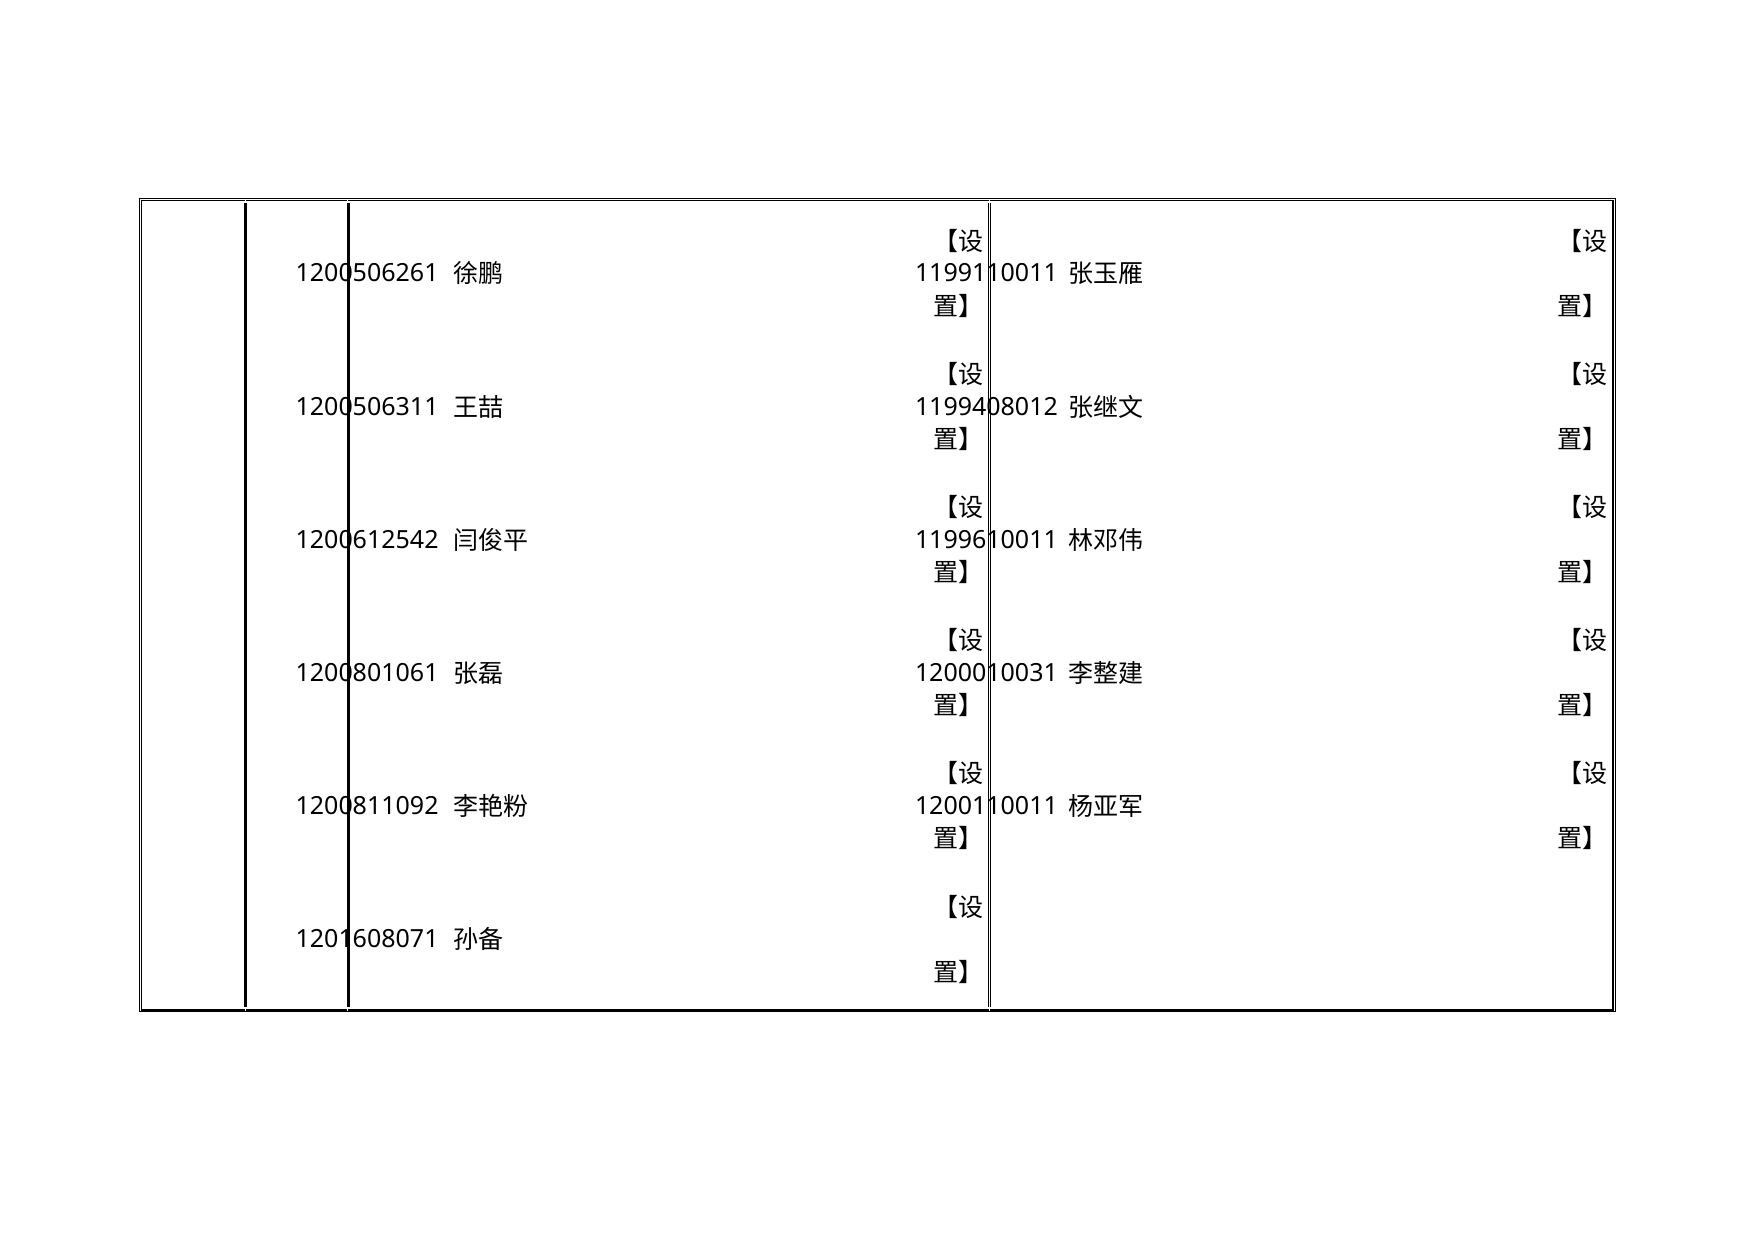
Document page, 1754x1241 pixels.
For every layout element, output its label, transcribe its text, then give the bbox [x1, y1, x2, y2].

table_cell [348, 201, 989, 1009]
table_cell [990, 201, 1612, 1009]
table_cell 9.6.2 学校获奖情况 [245, 199, 348, 1009]
table_cell 50 [142, 201, 245, 1009]
